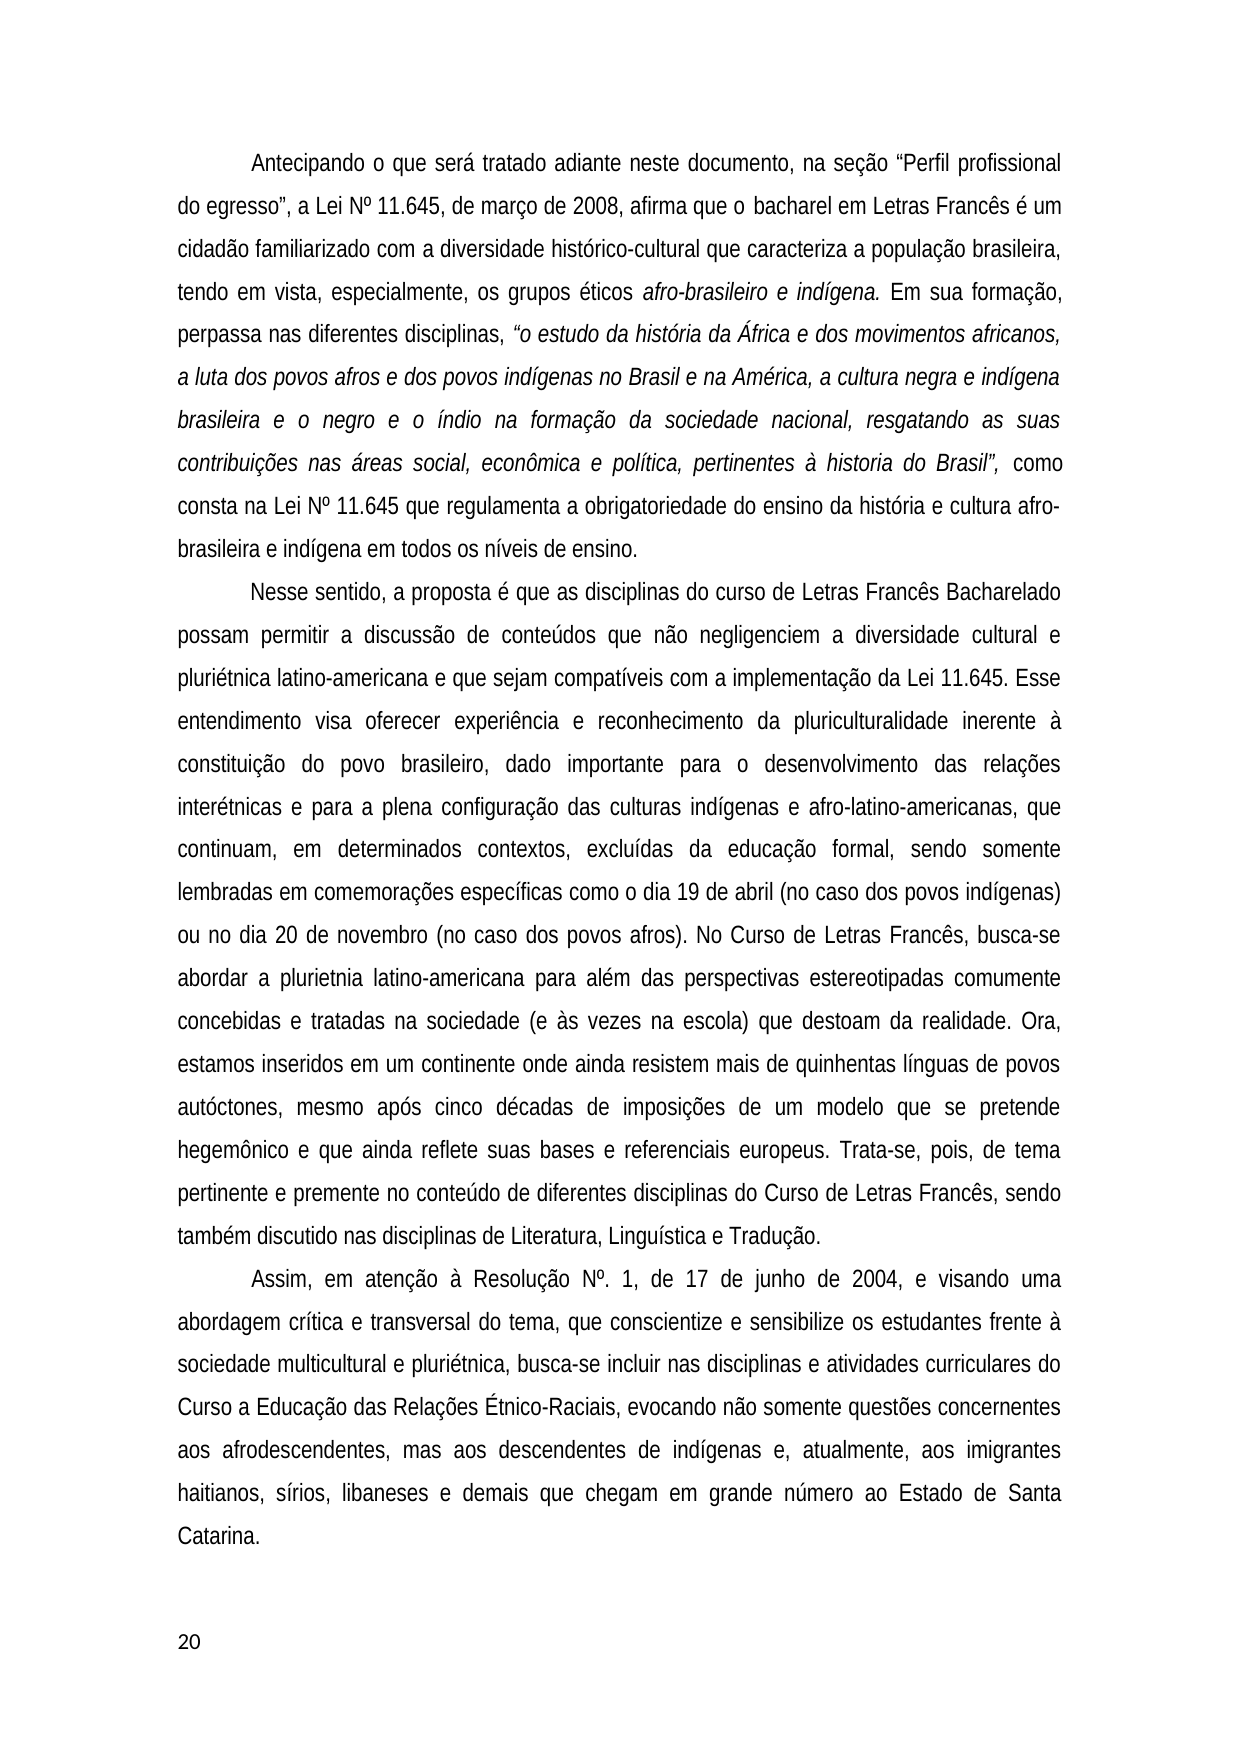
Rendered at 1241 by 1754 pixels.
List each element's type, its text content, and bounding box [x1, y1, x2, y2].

text Antecipando o que será tratado adiante neste documento, na seção “Perfil profissional do egresso”, a Lei Nº 11.645, de março de 2008, afirma que o bacharel em Letras Francês é um cidadão familiarizado com a diversidade histórico-cultural que caracteriza a população brasileira, tendo em vista, especialmente, os grupos éticos afro-brasileiro e indígena. Em sua formação, perpassa nas diferentes disciplinas, “o estudo da história da África e dos movimentos africanos, a luta dos povos afros e dos povos indígenas no Brasil e na América, a cultura negra e indígena brasileira e o negro e o índio na formação da sociedade nacional, resgatando as suas contribuições nas áreas social, econômica e política, pertinentes à historia do Brasil”, como consta na Lei Nº 11.645 que regulamenta a obrigatoriedade do ensino da história e cultura afro-brasileira e indígena em todos os níveis de ensino. [177, 148, 1063, 563]
text Assim, em atenção à Resolução Nº. 1, de 17 de junho de 2004, e visando uma abordagem crítica e transversal do tema, que conscientize e sensibilize os estudantes frente à sociedade multicultural e pluriétnica, busca-se incluir nas disciplinas e atividades curriculares do Curso a Educação das Relações Étnico-Raciais, evocando não somente questões concernentes aos afrodescendentes, mas aos descendentes de indígenas e, atualmente, aos imigrantes haitianos, sírios, libaneses e demais que chegam em grande número ao Estado de Santa Catarina. [177, 1263, 1063, 1550]
text Nesse sentido, a proposta é que as disciplinas do curso de Letras Francês Bacharelado possam permitir a discussão de conteúdos que não negligenciem a diversidade cultural e pluriétnica latino-americana e que sejam compatíveis com a implementação da Lei 11.645. Esse entendimento visa oferecer experiência e reconhecimento da pluriculturalidade inerente à constituição do povo brasileiro, dado importante para o desenvolvimento das relações interétnicas e para a plena configuração das culturas indígenas e afro-latino-americanas, que continuam, em determinados contextos, excluídas da educação formal, sendo somente lembradas em comemorações específicas como o dia 19 de abril (no caso dos povos indígenas) ou no dia 20 de novembro (no caso dos povos afros). No Curso de Letras Francês, busca-se abordar a plurietnia latino-americana para além das perspectivas estereotipadas comumente concebidas e tratadas na sociedade (e às vezes na escola) que destoam da realidade. Ora, estamos inseridos em um continente onde ainda resistem mais de quinhentas línguas de povos autóctones, mesmo após cinco décadas de imposições de um modelo que se pretende hegemônico e que ainda reflete suas bases e referenciais europeus. Trata-se, pois, de tema pertinente e premente no conteúdo de diferentes disciplinas do Curso de Letras Francês, sendo também discutido nas disciplinas de Literatura, Linguística e Tradução. [177, 577, 1063, 1249]
